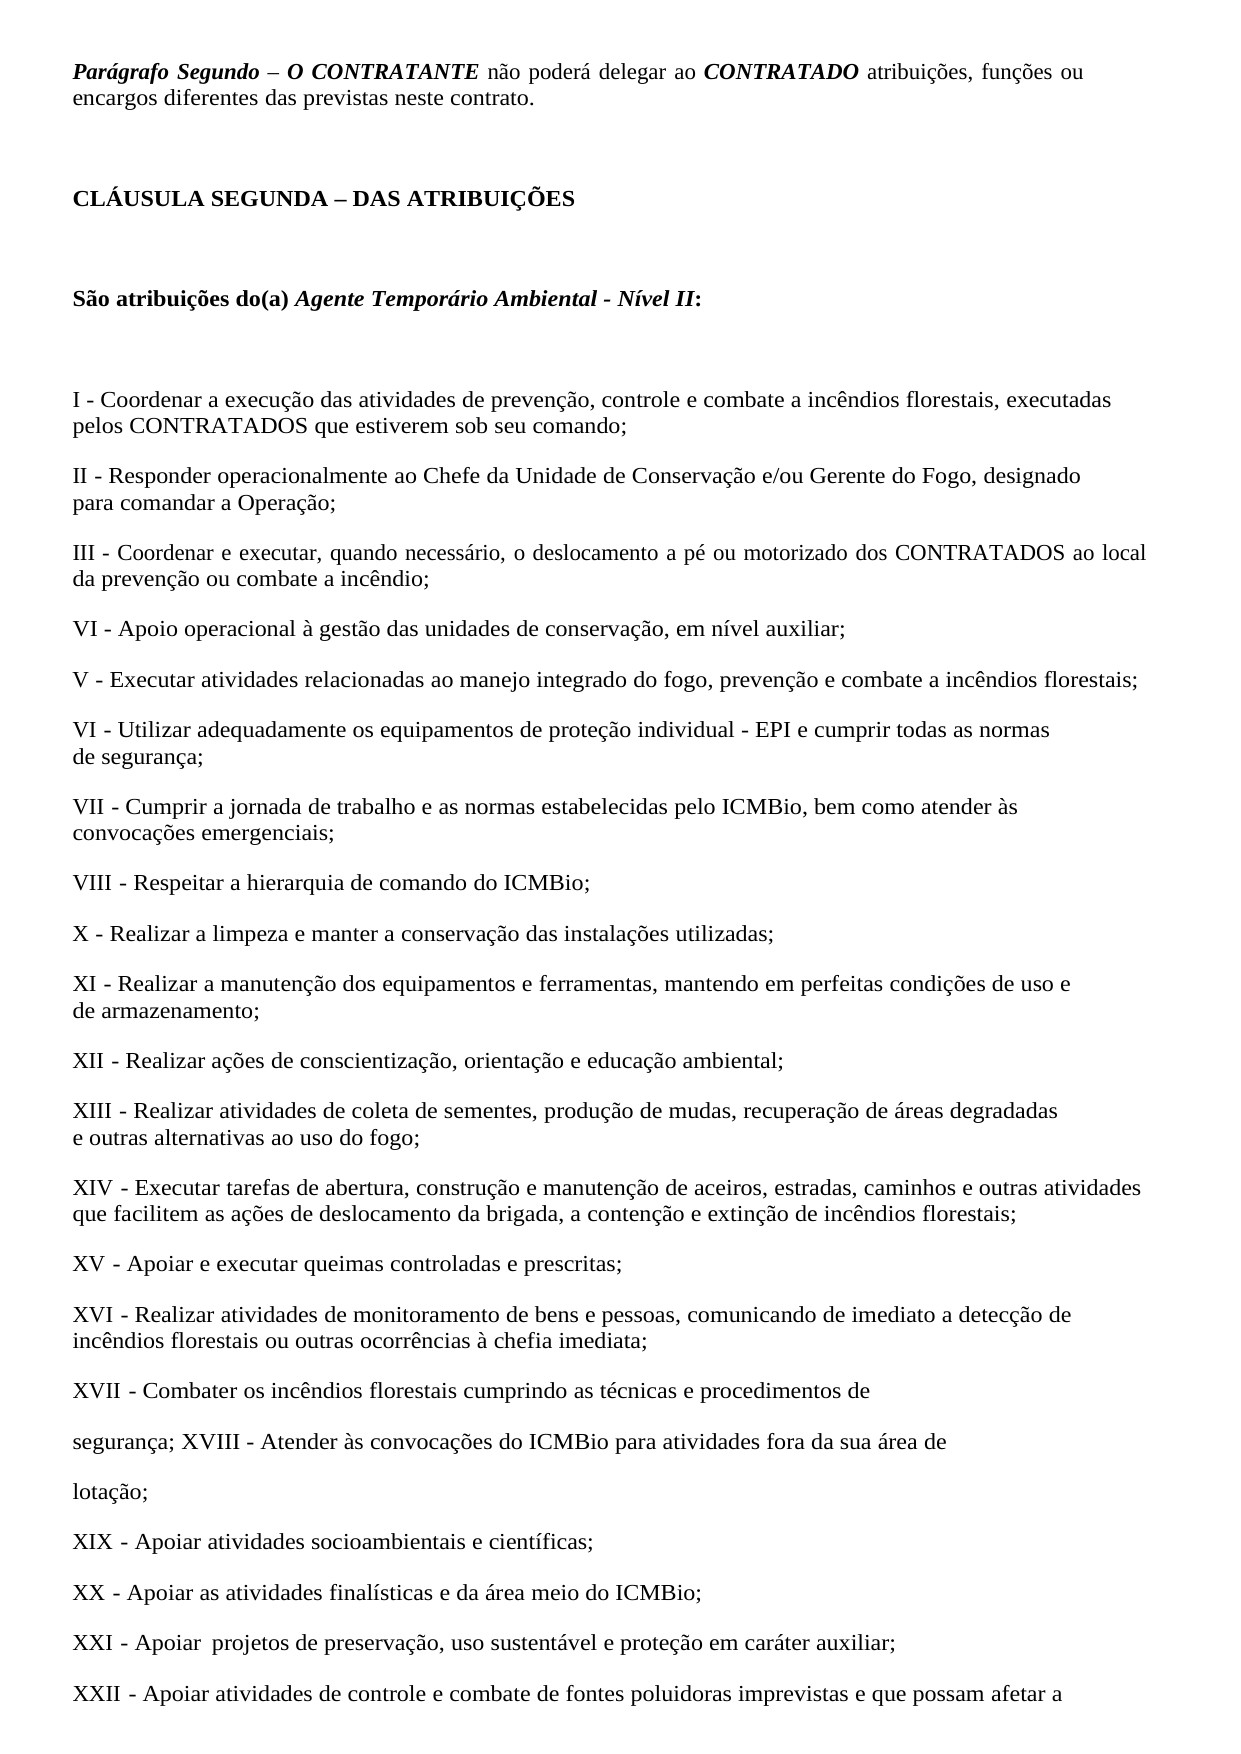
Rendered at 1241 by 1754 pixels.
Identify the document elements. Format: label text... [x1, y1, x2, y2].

list - Realizar a manutenção dos equipamentos e ferramentas, mantendo em perfeitas condições de uso e de armazenamento; [72, 970, 1084, 1023]
text VI - Apoio operacional à gestão das unidades de conservação, em nível auxiliar; [72, 616, 1182, 642]
list - Utilizar adequadamente os equipamentos de proteção individual - EPI e cumprir todas as normas de segurança; [72, 716, 1064, 769]
text São atribuições do(a) Agente Temporário Ambiental - Nível II: [72, 285, 1182, 312]
list - Respeitar a hierarquia de comando do ICMBio; [72, 869, 1182, 896]
list - Combater os incêndios florestais cumprindo as técnicas e procedimentos de segurança; XVIII - Atender às convocações do ICMBio para atividades fora da sua área de lotação; [72, 1377, 967, 1504]
list - Apoiar atividades socioambientais e científicas; [72, 1528, 1182, 1555]
list - Executar tarefas de abertura, construção e manutenção de aceiros, estradas, caminhos e outras atividades que facilitem as ações de deslocamento da brigada, a contenção e extinção de incêndios florestais; [72, 1174, 1166, 1227]
list - Realizar a limpeza e manter a conservação das instalações utilizadas; [72, 920, 1182, 946]
list - Executar atividades relacionadas ao manejo integrado do fogo, prevenção e combate a incêndios florestais; [72, 666, 1182, 692]
list - Realizar atividades de coleta de sementes, produção de mudas, recuperação de áreas degradadas e outras alternativas ao uso do fogo; [72, 1097, 1061, 1150]
list - Apoiar projetos de preservação, uso sustentável e proteção em caráter auxiliar; [72, 1629, 1182, 1656]
text Parágrafo Segundo – O CONTRATANTE não poderá delegar ao CONTRATADO atribuições, funções ou encargos diferentes das previstas neste contrato. [72, 58, 1154, 111]
list - Realizar ações de conscientização, orientação e educação ambiental; [72, 1047, 1182, 1073]
list - Coordenar a execução das atividades de prevenção, controle e combate a incêndios florestais, executadas pelos CONTRATADOS que estiverem sob seu comando; [72, 386, 1152, 439]
list - Coordenar e executar, quando necessário, o deslocamento a pé ou motorizado dos CONTRATADOS ao local da prevenção ou combate a incêndio; [72, 539, 1149, 592]
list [72, 1680, 1095, 1706]
list - Responder operacionalmente ao Chefe da Unidade de Conservação e/ou Gerente do Fogo, designado para comandar a Operação; [72, 462, 1113, 515]
list - Cumprir a jornada de trabalho e as normas estabelecidas pelo ICMBio, bem como atender às convocações emergenciais; [72, 793, 1131, 846]
subtitle CLÁUSULA SEGUNDA – DAS ATRIBUIÇÕES [72, 184, 1182, 211]
list - Realizar atividades de monitoramento de bens e pessoas, comunicando de imediato a detecção de incêndios florestais ou outras ocorrências à chefia imediata; [72, 1301, 1154, 1354]
list - Apoiar e executar queimas controladas e prescritas; [72, 1250, 1182, 1277]
list - Apoiar as atividades finalísticas e da área meio do ICMBio; [72, 1579, 1182, 1605]
